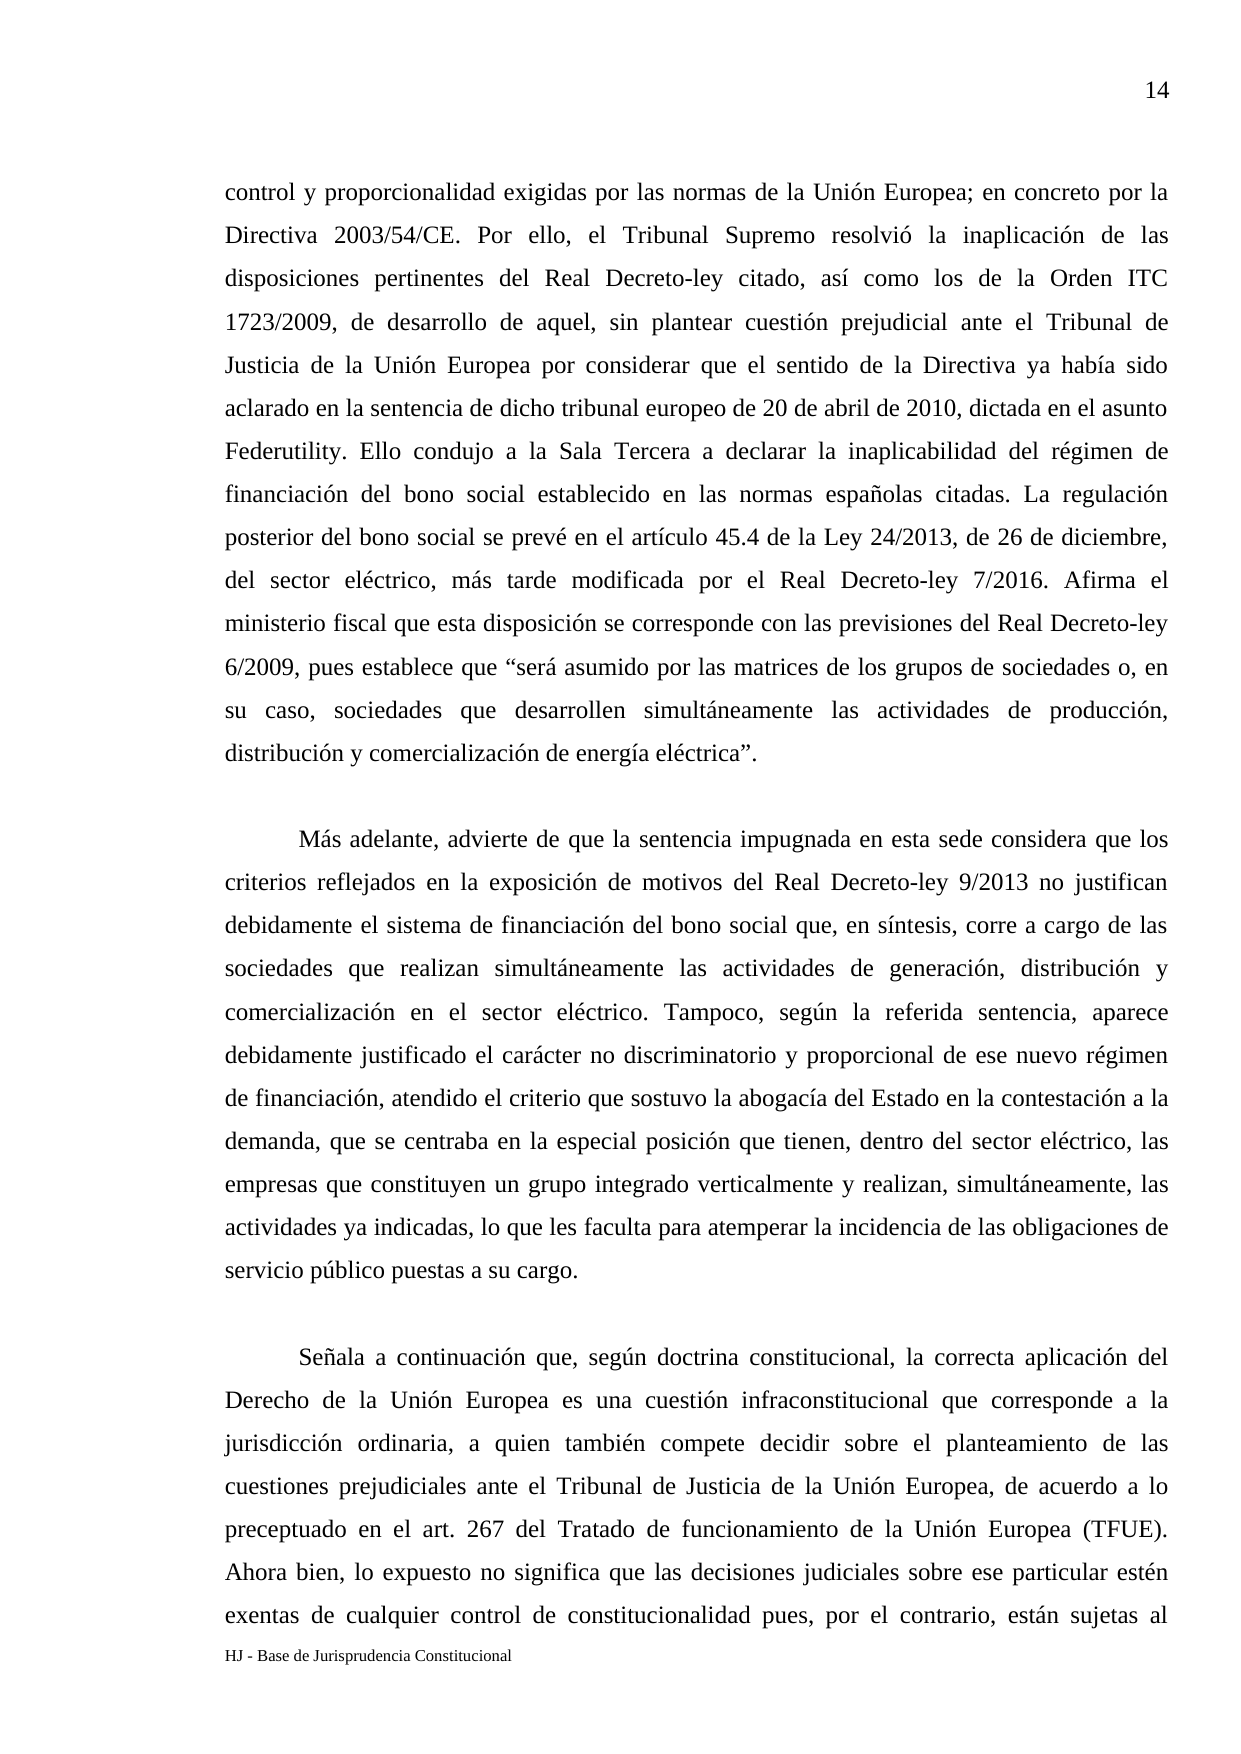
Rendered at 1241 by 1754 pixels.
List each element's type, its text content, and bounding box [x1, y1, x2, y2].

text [224, 177, 1169, 767]
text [224, 1342, 1169, 1629]
text Más adelante, advierte de que la sentencia impugnada en esta sede considera que los criterios reflejados en la exposición de motivos del Real Decreto-ley 9/2013 no justifican debidamente el sistema de financiación del bono social que, en síntesis, corre a cargo de las sociedades que realizan simultáneamente las actividades de generación, distribución y comercialización en el sector eléctrico. Tampoco, según la referida sentencia, aparece debidamente justificado el carácter no discriminatorio y proporcional de ese nuevo régimen de financiación, atendido el criterio que sostuvo la abogacía del Estado en la contestación a la demanda, que se centraba en la especial posición que tienen, dentro del sector eléctrico, las empresas que constituyen un grupo integrado verticalmente y realizan, simultáneamente, las actividades ya indicadas, lo que les faculta para atemperar la incidencia de las obligaciones de servicio público puestas a su cargo. [224, 824, 1169, 1284]
